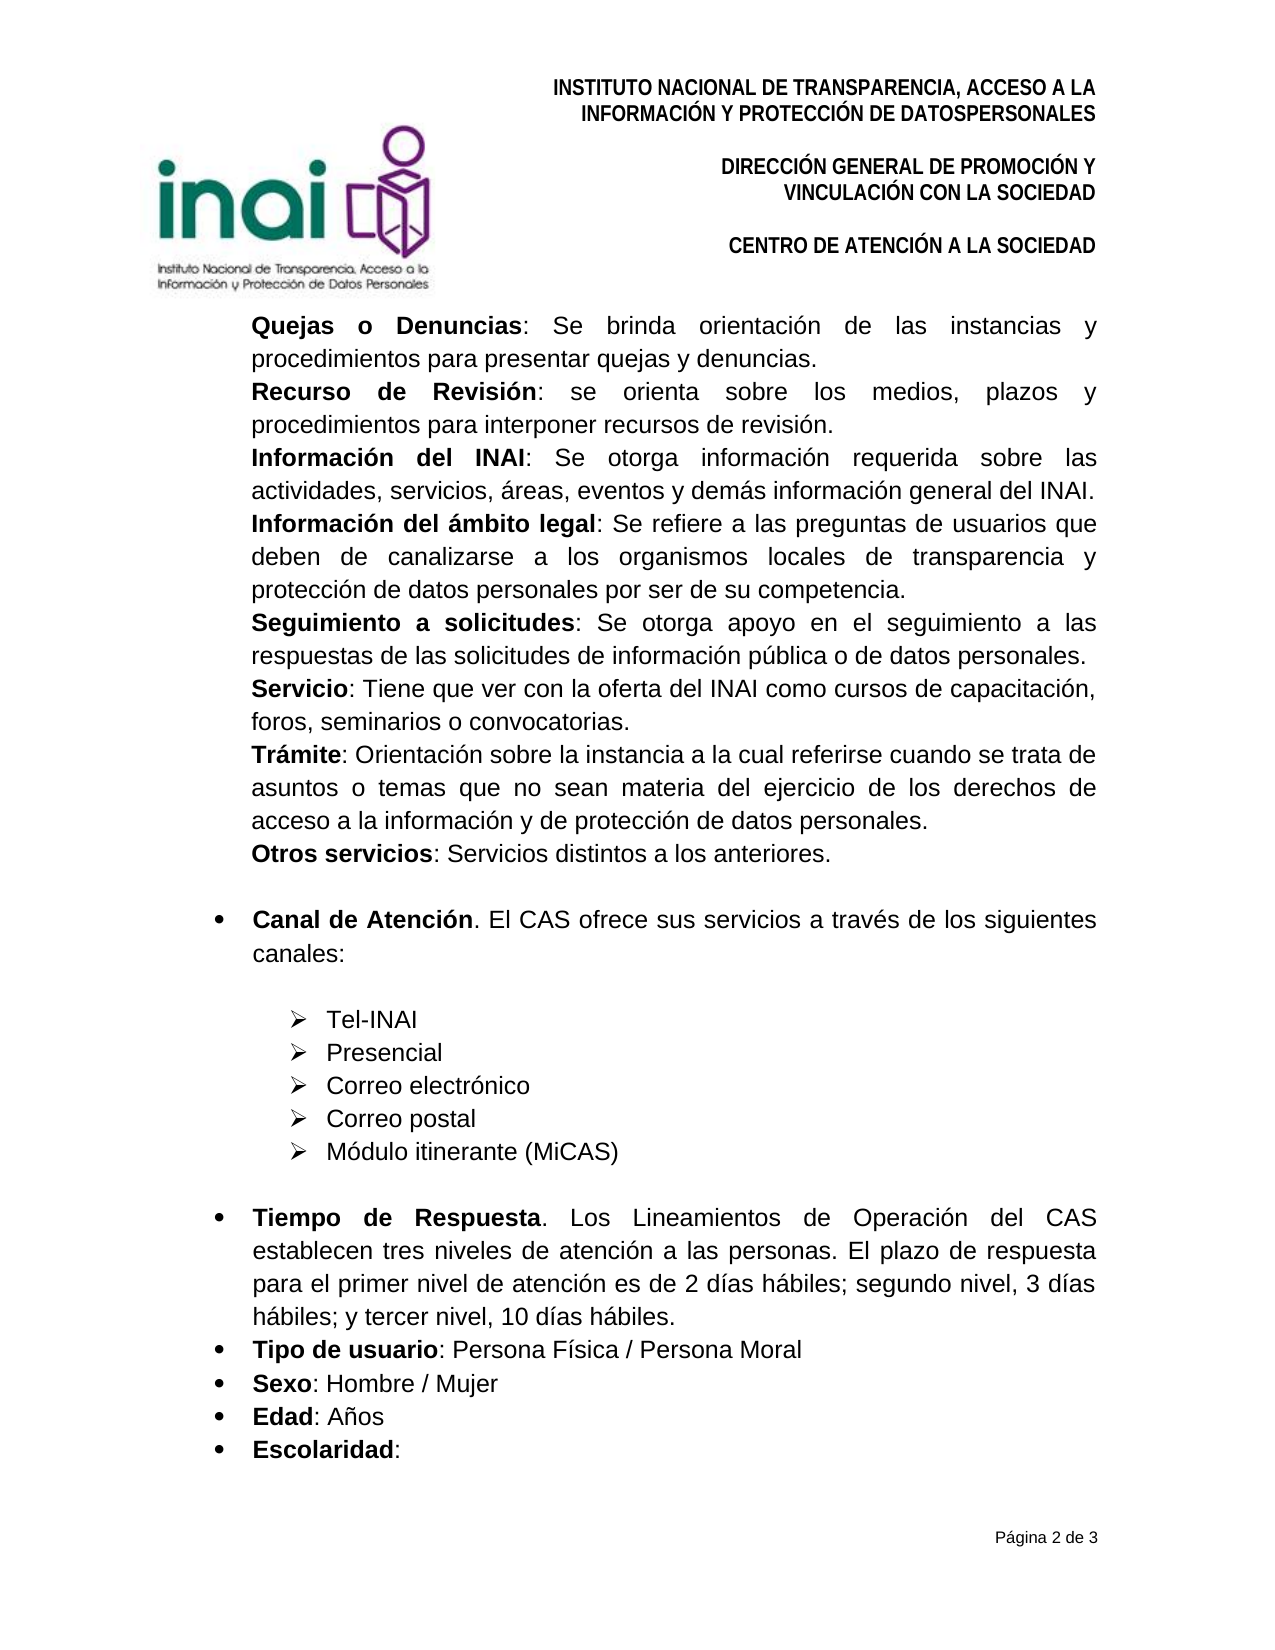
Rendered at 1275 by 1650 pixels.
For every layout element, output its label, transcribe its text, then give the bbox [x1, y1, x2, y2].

list Servicio: Tiene que ver con la oferta del INAI como cursos de capacitación, foros, seminarios o convocatorias. [251, 674, 1098, 736]
list Presencial [288, 1038, 1098, 1067]
list Trámite: Orientación sobre la instancia a la cual referirse cuando se trata de asuntos o temas que no sean materia del ejercicio de los derechos de acceso a la información y de protección de datos personales. [251, 740, 1098, 835]
list Correo postal [288, 1104, 1098, 1133]
list Tiempo de Respuesta. Los Lineamientos de Operación del CAS establecen tres niveles de atención a las personas. El plazo de respuesta para el primer nivel de atención es de 2 días hábiles; segundo nivel, 3 días hábiles; y tercer nivel, 10 días hábiles. [215, 1203, 1098, 1331]
list Correo electrónico [288, 1071, 1098, 1100]
list Sexo: Hombre / Mujer [215, 1368, 1098, 1397]
list Escolaridad: [215, 1435, 1098, 1464]
list Recurso de Revisión: se orienta sobre los medios, plazos y procedimientos para interponer recursos de revisión. [251, 377, 1098, 439]
list Tel-INAI [288, 1004, 1098, 1033]
list Tipo de usuario: Persona Física / Persona Moral [215, 1335, 1098, 1364]
picture [139, 101, 436, 304]
list Otros servicios: Servicios distintos a los anteriores. [251, 839, 1098, 868]
list Información del ámbito legal: Se refiere a las preguntas de usuarios que deben de canalizarse a los organismos locales de transparencia y protección de datos personales por ser de su competencia. [251, 509, 1098, 604]
list Seguimiento a solicitudes: Se otorga apoyo en el seguimiento a las respuestas de las solicitudes de información pública o de datos personales. [251, 608, 1098, 670]
list Quejas o Denuncias: Se brinda orientación de las instancias y procedimientos para presentar quejas y denuncias. [251, 311, 1098, 373]
list Canal de Atención. El CAS ofrece sus servicios a través de los siguientes canales: [215, 905, 1098, 967]
list Edad: Años [215, 1402, 1098, 1431]
list Módulo itinerante (MiCAS) [288, 1137, 1098, 1166]
list Información del INAI: Se otorga información requerida sobre las actividades, servicios, áreas, eventos y demás información general del INAI. [251, 443, 1098, 505]
